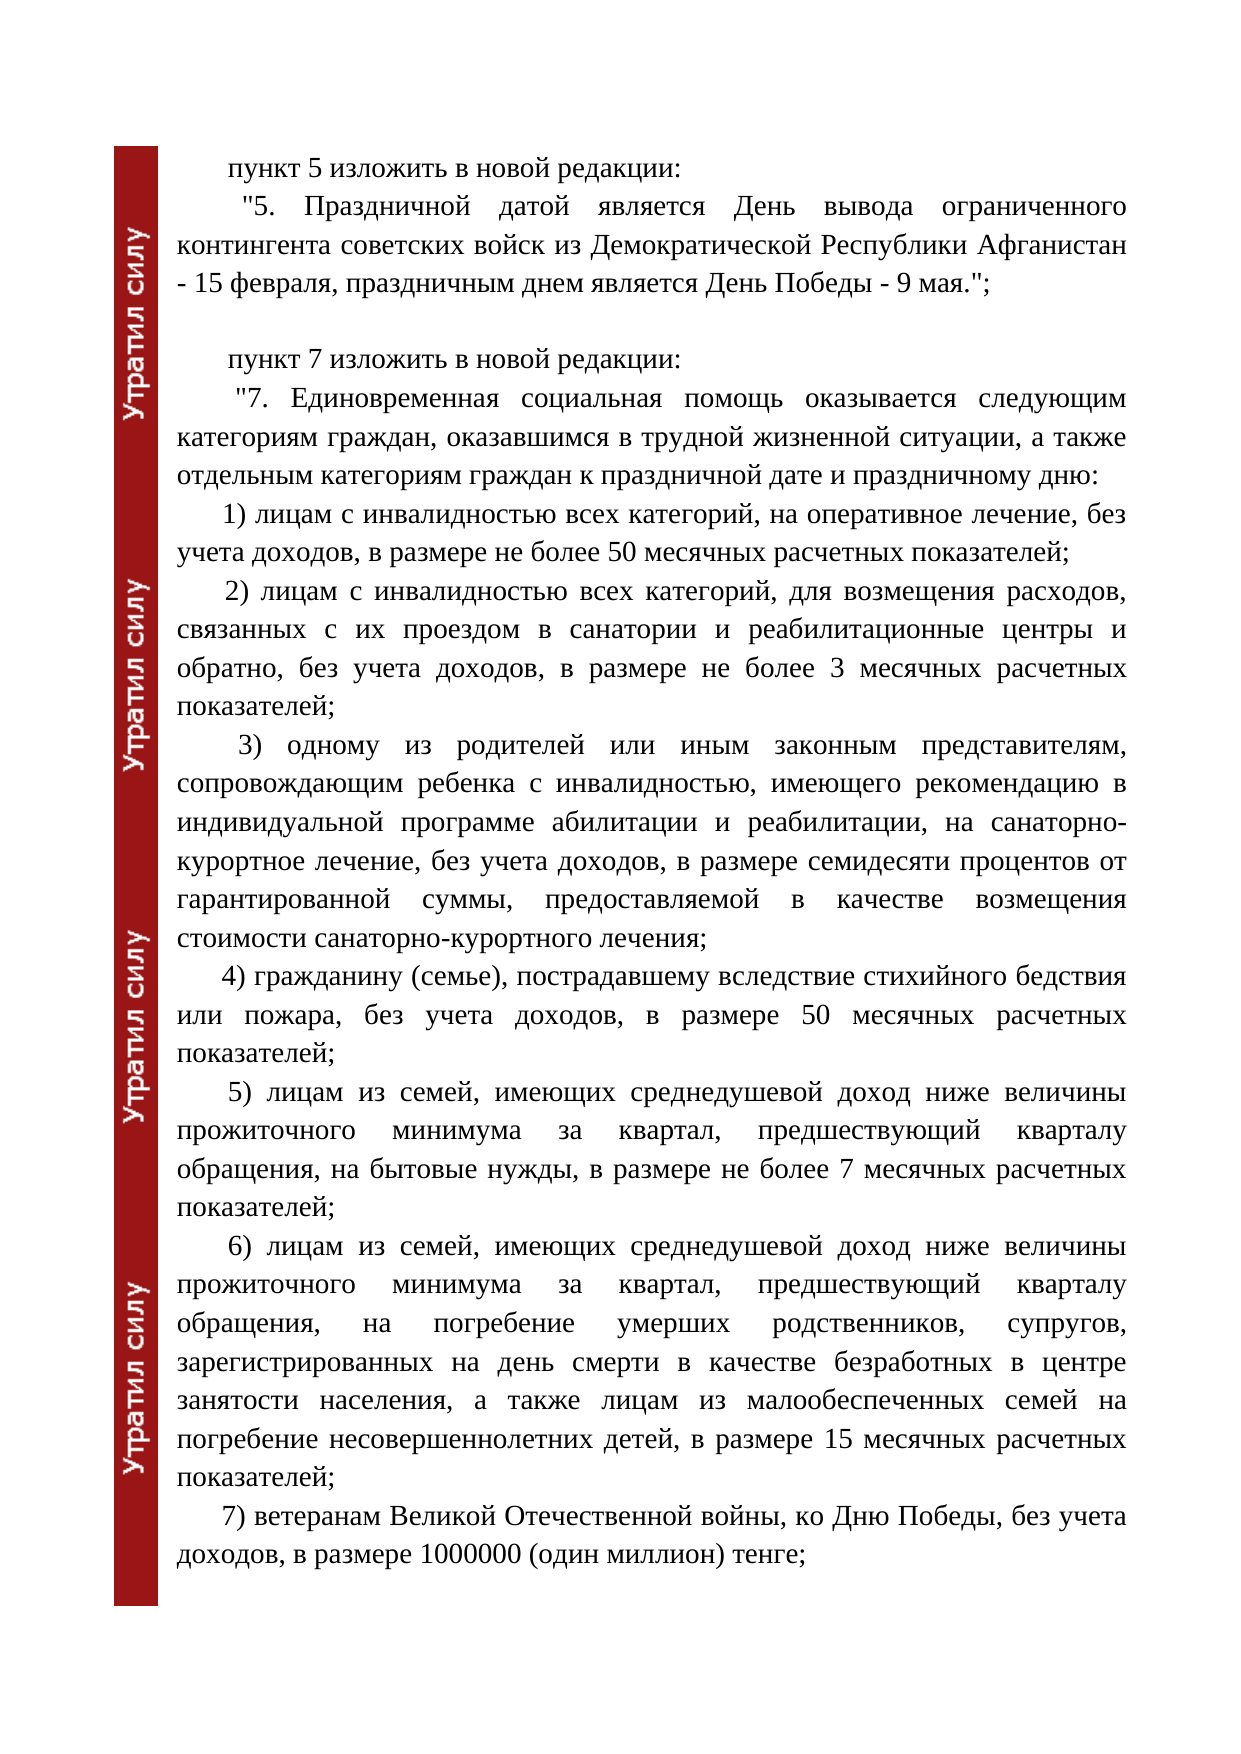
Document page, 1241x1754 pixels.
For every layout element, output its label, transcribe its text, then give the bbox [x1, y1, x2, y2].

text 2) лицам с инвалидностью всех категорий, для возмещения расходов, связанных с их проездом в санатории и реабилитационные центры и обратно, без учета доходов, в размере не более 3 месячных расчетных показателей; [112, 573, 1128, 722]
text 7) ветеранам Великой Отечественной войны, ко Дню Победы, без учета доходов, в размере 1000000 (один миллион) тенге; [112, 1498, 1128, 1570]
picture [114, 375, 158, 380]
picture [114, 1570, 158, 1606]
text "7. Единовременная социальная помощь оказывается следующим категориям граждан, оказавшимся в трудной жизненной ситуации, а также отдельным категориям граждан к праздничной дате и праздничному дню: [112, 380, 1128, 491]
picture [114, 722, 158, 727]
picture [114, 146, 158, 150]
picture [114, 568, 158, 573]
text 4) гражданину (семье), пострадавшему вследствие стихийного бедствия или пожара, без учета доходов, в размере 50 месячных расчетных показателей; [112, 958, 1128, 1069]
picture [114, 299, 158, 342]
text 3) одному из родителей или иным законным представителям, сопровождающим ребенка с инвалидностью, имеющего рекомендацию в индивидуальной программе абилитации и реабилитации, на санаторно-курортное лечение, без учета доходов, в размере семидесяти процентов от гарантированной суммы, предоставляемой в качестве возмещения стоимости санаторно-курортного лечения; [112, 727, 1128, 953]
text 5) лицам из семей, имеющих среднедушевой доход ниже величины прожиточного минимума за квартал, предшествующий кварталу обращения, на бытовые нужды, в размере не более 7 месячных расчетных показателей; [112, 1074, 1128, 1223]
picture [114, 491, 158, 496]
picture [114, 1493, 158, 1498]
text пункт 7 изложить в новой редакции: [112, 342, 1128, 375]
text 1) лицам с инвалидностью всех категорий, на оперативное лечение, без учета доходов, в размере не более 50 месячных расчетных показателей; [112, 496, 1128, 568]
picture [114, 953, 158, 958]
text 6) лицам из семей, имеющих среднедушевой доход ниже величины прожиточного минимума за квартал, предшествующий кварталу обращения, на погребение умерших родственников, супругов, зарегистрированных на день смерти в качестве безработных в центре занятости населения, а также лицам из малообеспеченных семей на погребение несовершеннолетних детей, в размере 15 месячных расчетных показателей; [112, 1228, 1128, 1493]
picture [114, 1223, 158, 1228]
text "5. Праздничной датой является День вывода ограниченного контингента советских войск из Демократической Республики Афганистан - 15 февраля, праздничным днем является День Победы - 9 мая."; [112, 188, 1128, 299]
picture [114, 183, 158, 188]
picture [114, 1069, 158, 1074]
text пункт 5 изложить в новой редакции: [112, 150, 1128, 183]
